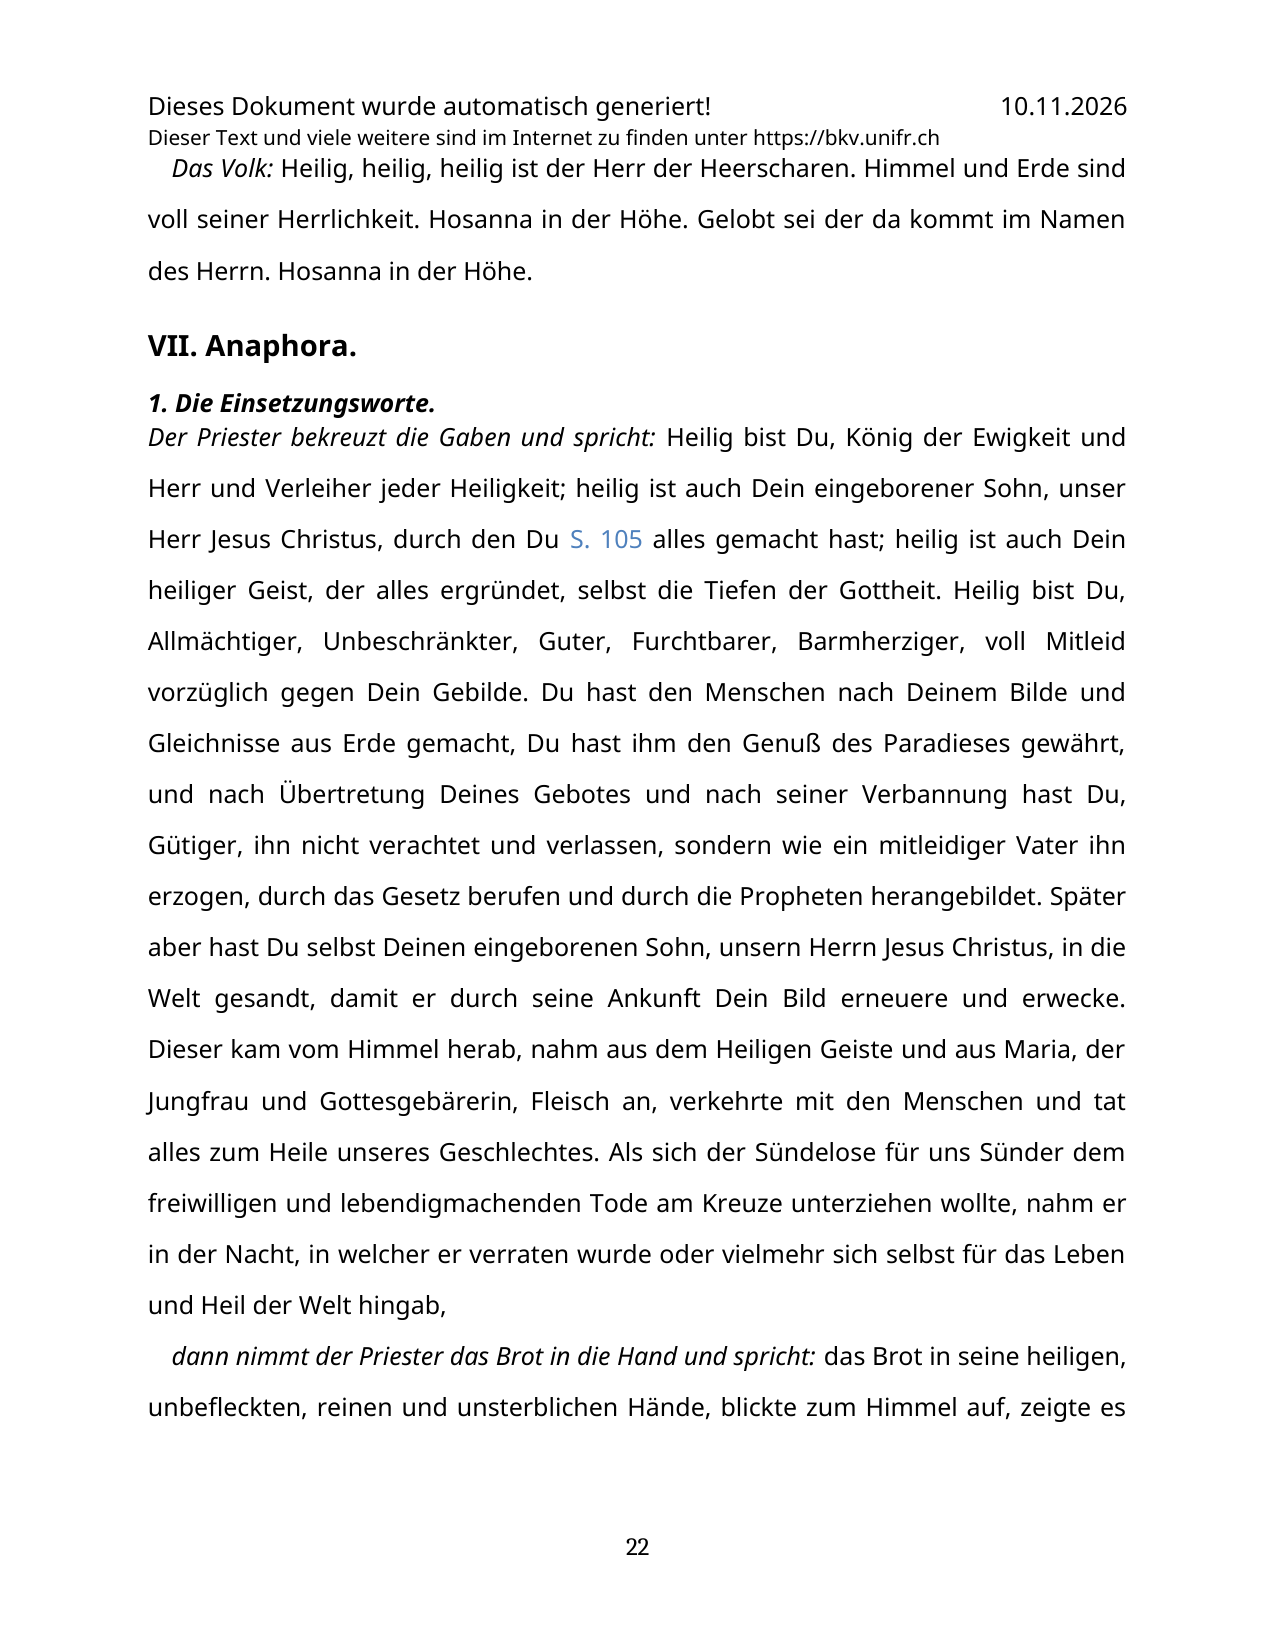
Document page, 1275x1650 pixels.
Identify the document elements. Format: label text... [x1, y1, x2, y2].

text Das Volk: Heilig, heilig, heilig ist der Herr der Heerscharen. Himmel und Erde sind voll seiner Herrlichkeit. Hosanna in der Höhe. Gelobt sei der da kommt im Namen des Herrn. Hosanna in der Höhe. [148, 151, 1127, 287]
text Der Priester bekreuzt die Gaben und spricht: Heilig bist Du, König der Ewigkeit und Herr und Verleiher jeder Heiligkeit; heilig ist auch Dein eingeborener Sohn, unser Herr Jesus Christus, durch den Du S. 105 alles gemacht hast; heilig ist auch Dein heiliger Geist, der alles ergründet, selbst die Tiefen der Gottheit. Heilig bist Du, Allmächtiger, Unbeschränkter, Guter, Furchtbarer, Barmherziger, voll Mitleid vorzüglich gegen Dein Gebilde. Du hast den Menschen nach Deinem Bilde und Gleichnisse aus Erde gemacht, Du hast ihm den Genuß des Paradieses gewährt, und nach Übertretung Deines Gebotes und nach seiner Verbannung hast Du, Gütiger, ihn nicht verachtet und verlassen, sondern wie ein mitleidiger Vater ihn erzogen, durch das Gesetz berufen und durch die Propheten herangebildet. Später aber hast Du selbst Deinen eingeborenen Sohn, unsern Herrn Jesus Christus, in die Welt gesandt, damit er durch seine Ankunft Dein Bild erneuere und erwecke. Dieser kam vom Himmel herab, nahm aus dem Heiligen Geiste und aus Maria, der Jungfrau und Gottesgebärerin, Fleisch an, verkehrte mit den Menschen und tat alles zum Heile unseres Geschlechtes. Als sich der Sündelose für uns Sünder dem freiwilligen und lebendigmachenden Tode am Kreuze unterziehen wollte, nahm er in der Nacht, in welcher er verraten wurde oder vielmehr sich selbst für das Leben und Heil der Welt hingab, [148, 419, 1127, 1321]
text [148, 1338, 1127, 1423]
subtitle 1. Die Einsetzungsworte. [148, 386, 1127, 419]
subtitle VII. Anaphora. [148, 325, 1127, 365]
